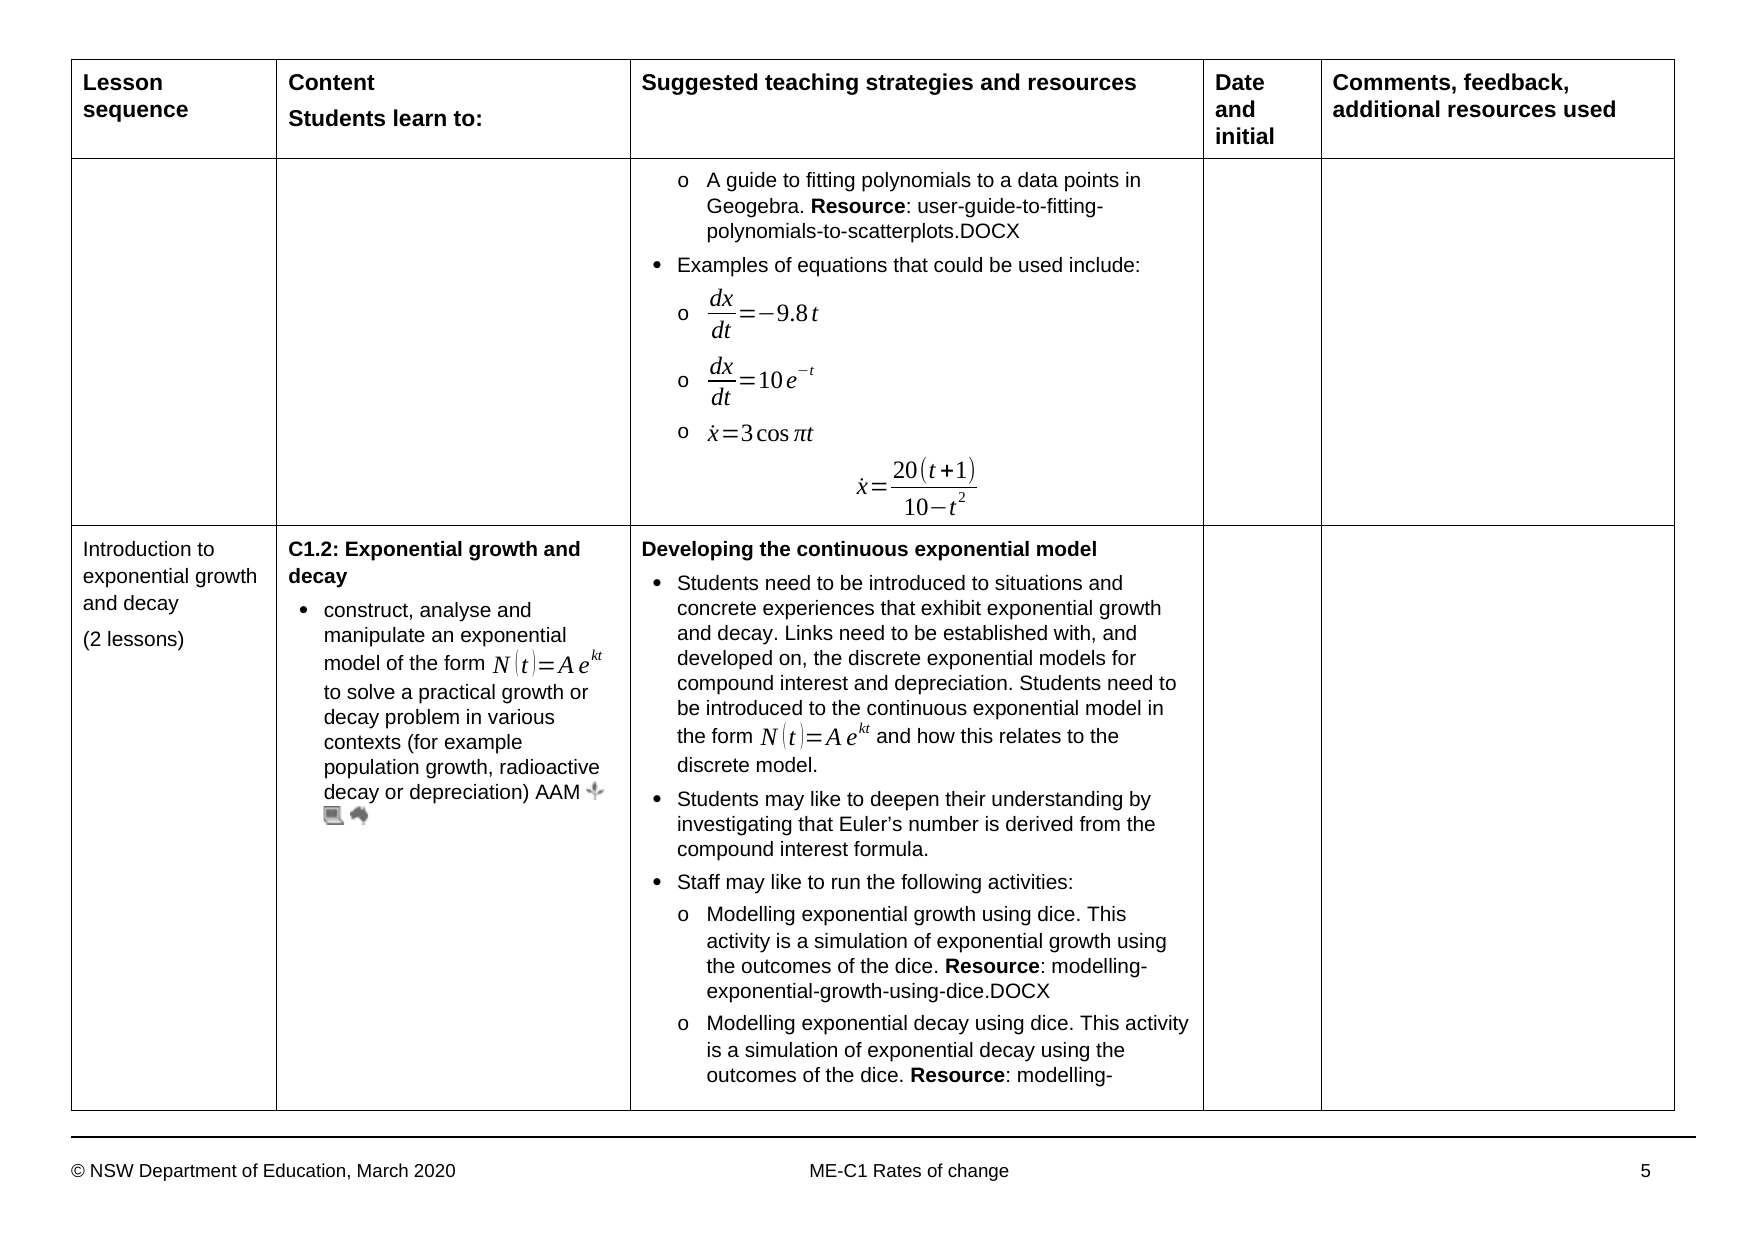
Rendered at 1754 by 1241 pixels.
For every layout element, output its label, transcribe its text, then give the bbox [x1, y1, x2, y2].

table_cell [72, 526, 276, 1110]
picture [350, 806, 369, 825]
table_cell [277, 526, 630, 1110]
table_cell [1204, 526, 1321, 1110]
table_cell [1322, 159, 1674, 524]
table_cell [631, 159, 1203, 524]
table_header Lesson sequence [72, 60, 276, 158]
table_header Content Students learn to: [277, 60, 630, 158]
table_header Comments, feedback, additional resources used [1322, 60, 1674, 158]
table_header Date and initial [1204, 60, 1321, 158]
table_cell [72, 159, 276, 524]
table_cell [277, 159, 630, 524]
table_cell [631, 526, 1203, 1110]
table_header Suggested teaching strategies and resources [631, 60, 1203, 158]
picture [323, 806, 345, 825]
table_cell [1322, 526, 1674, 1110]
table_cell [1204, 159, 1321, 524]
picture [586, 781, 605, 800]
